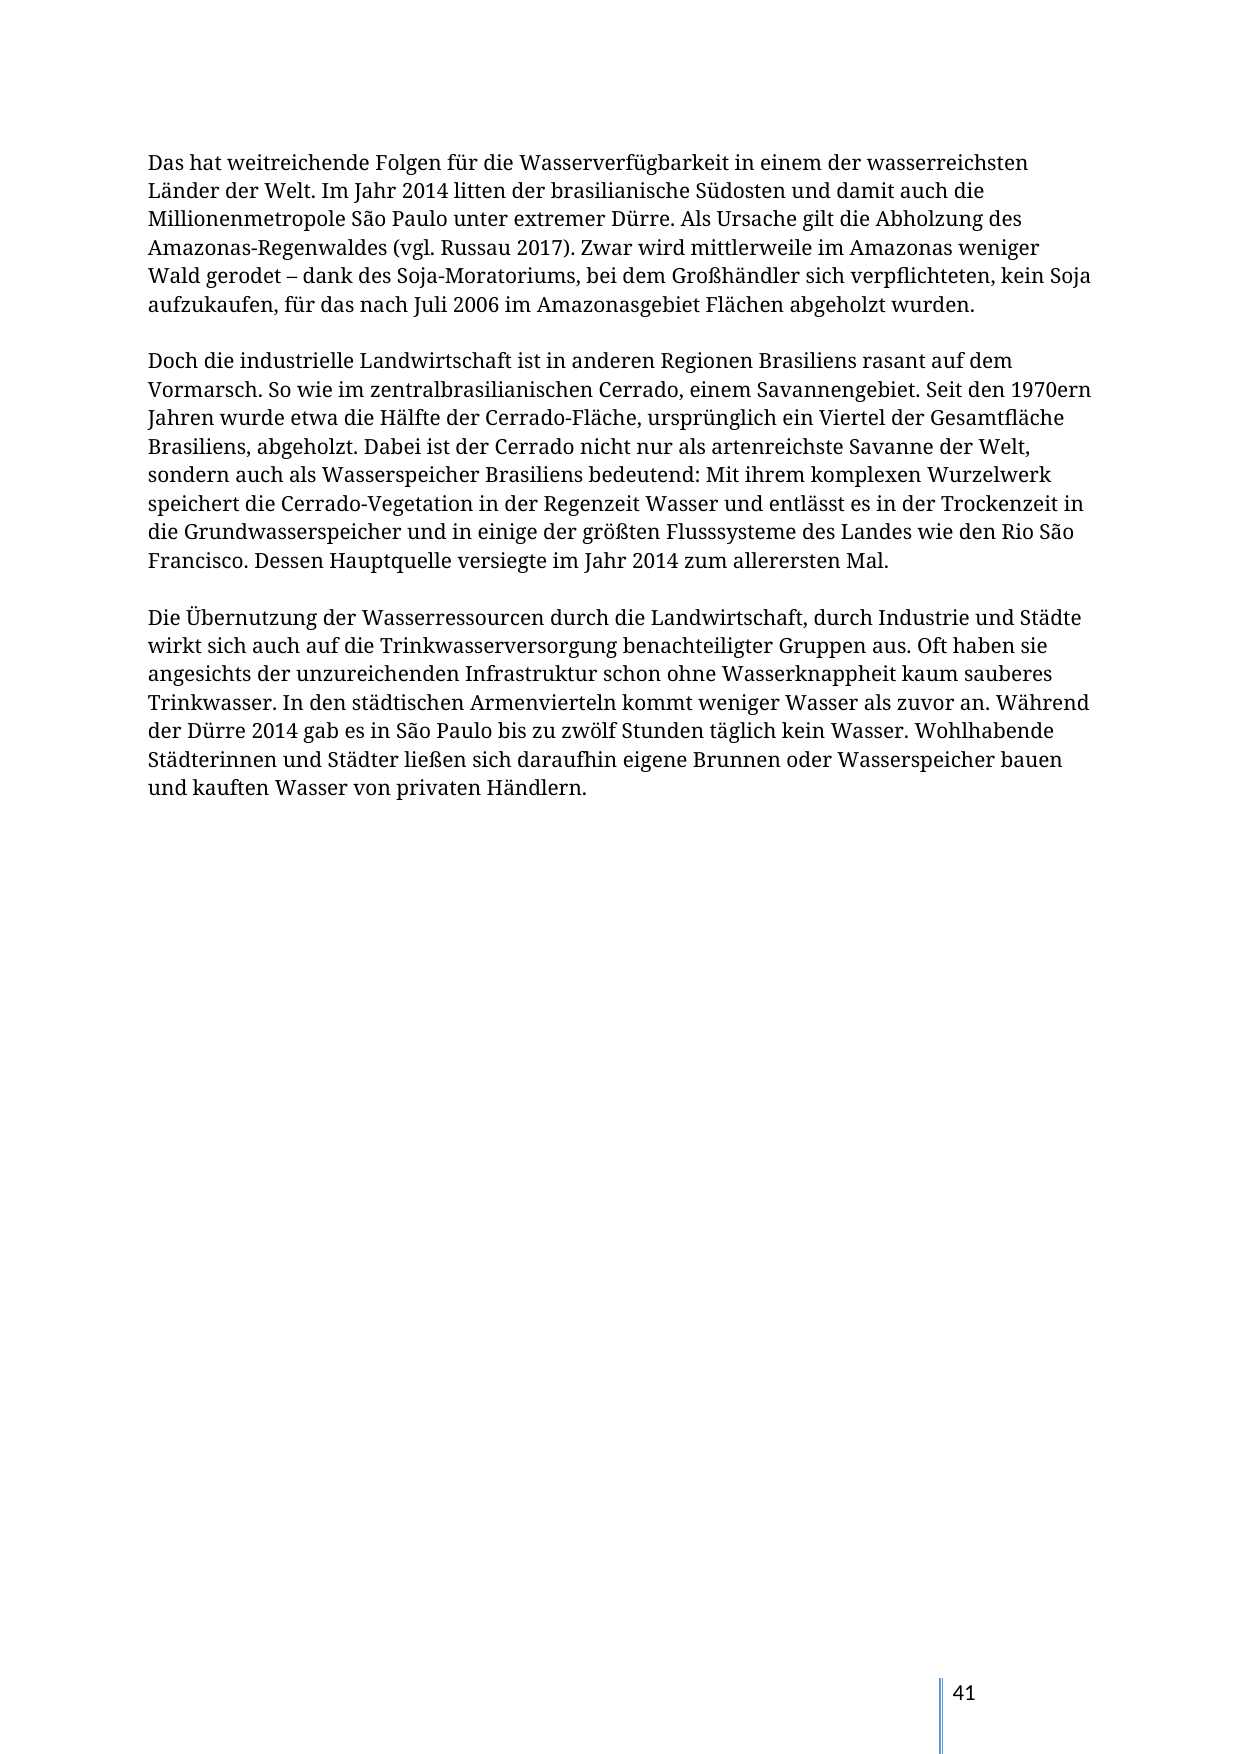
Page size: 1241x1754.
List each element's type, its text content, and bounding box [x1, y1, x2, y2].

text Das hat weitreichende Folgen für die Wasserverfügbarkeit in einem der wasserreichsten Länder der Welt. Im Jahr 2014 litten der brasilianische Südosten und damit auch die Millionenmetropole São Paulo unter extremer Dürre. Als Ursache gilt die Abholzung des Amazonas-Regenwaldes (vgl. Russau 2017). Zwar wird mittlerweile im Amazonas weniger Wald gerodet – dank des Soja-Moratoriums, bei dem Großhändler sich verpflichteten, kein Soja aufzukaufen, für das nach Juli 2006 im Amazonasgebiet Flächen abgeholzt wurden. [148, 148, 1093, 318]
text Doch die industrielle Landwirtschaft ist in anderen Regionen Brasiliens rasant auf dem Vormarsch. So wie im zentralbrasilianischen Cerrado, einem Savannengebiet. Seit den 1970ern Jahren wurde etwa die Hälfte der Cerrado-Fläche, ursprünglich ein Viertel der Gesamtfläche Brasiliens, abgeholzt. Dabei ist der Cerrado nicht nur als artenreichste Savanne der Welt, sondern auch als Wasserspeicher Brasiliens bedeutend: Mit ihrem komplexen Wurzelwerk speichert die Cerrado-Vegetation in der Regenzeit Wasser und entlässt es in der Trockenzeit in die Grundwasserspeicher und in einige der größten Flusssysteme des Landes wie den Rio São Francisco. Dessen Hauptquelle versiegte im Jahr 2014 zum allerersten Mal. [148, 347, 1093, 574]
text Die Übernutzung der Wasserressourcen durch die Landwirtschaft, durch Industrie und Städte wirkt sich auch auf die Trinkwasserversorgung benachteiligter Gruppen aus. Oft haben sie angesichts der unzureichenden Infrastruktur schon ohne Wasserknappheit kaum sauberes Trinkwasser. In den städtischen Armenvierteln kommt weniger Wasser als zuvor an. Während der Dürre 2014 gab es in São Paulo bis zu zwölf Stunden täglich kein Wasser. Wohlhabende Städterinnen und Städter ließen sich daraufhin eigene Brunnen oder Wasserspeicher bauen und kauften Wasser von privaten Händlern. [148, 603, 1093, 802]
